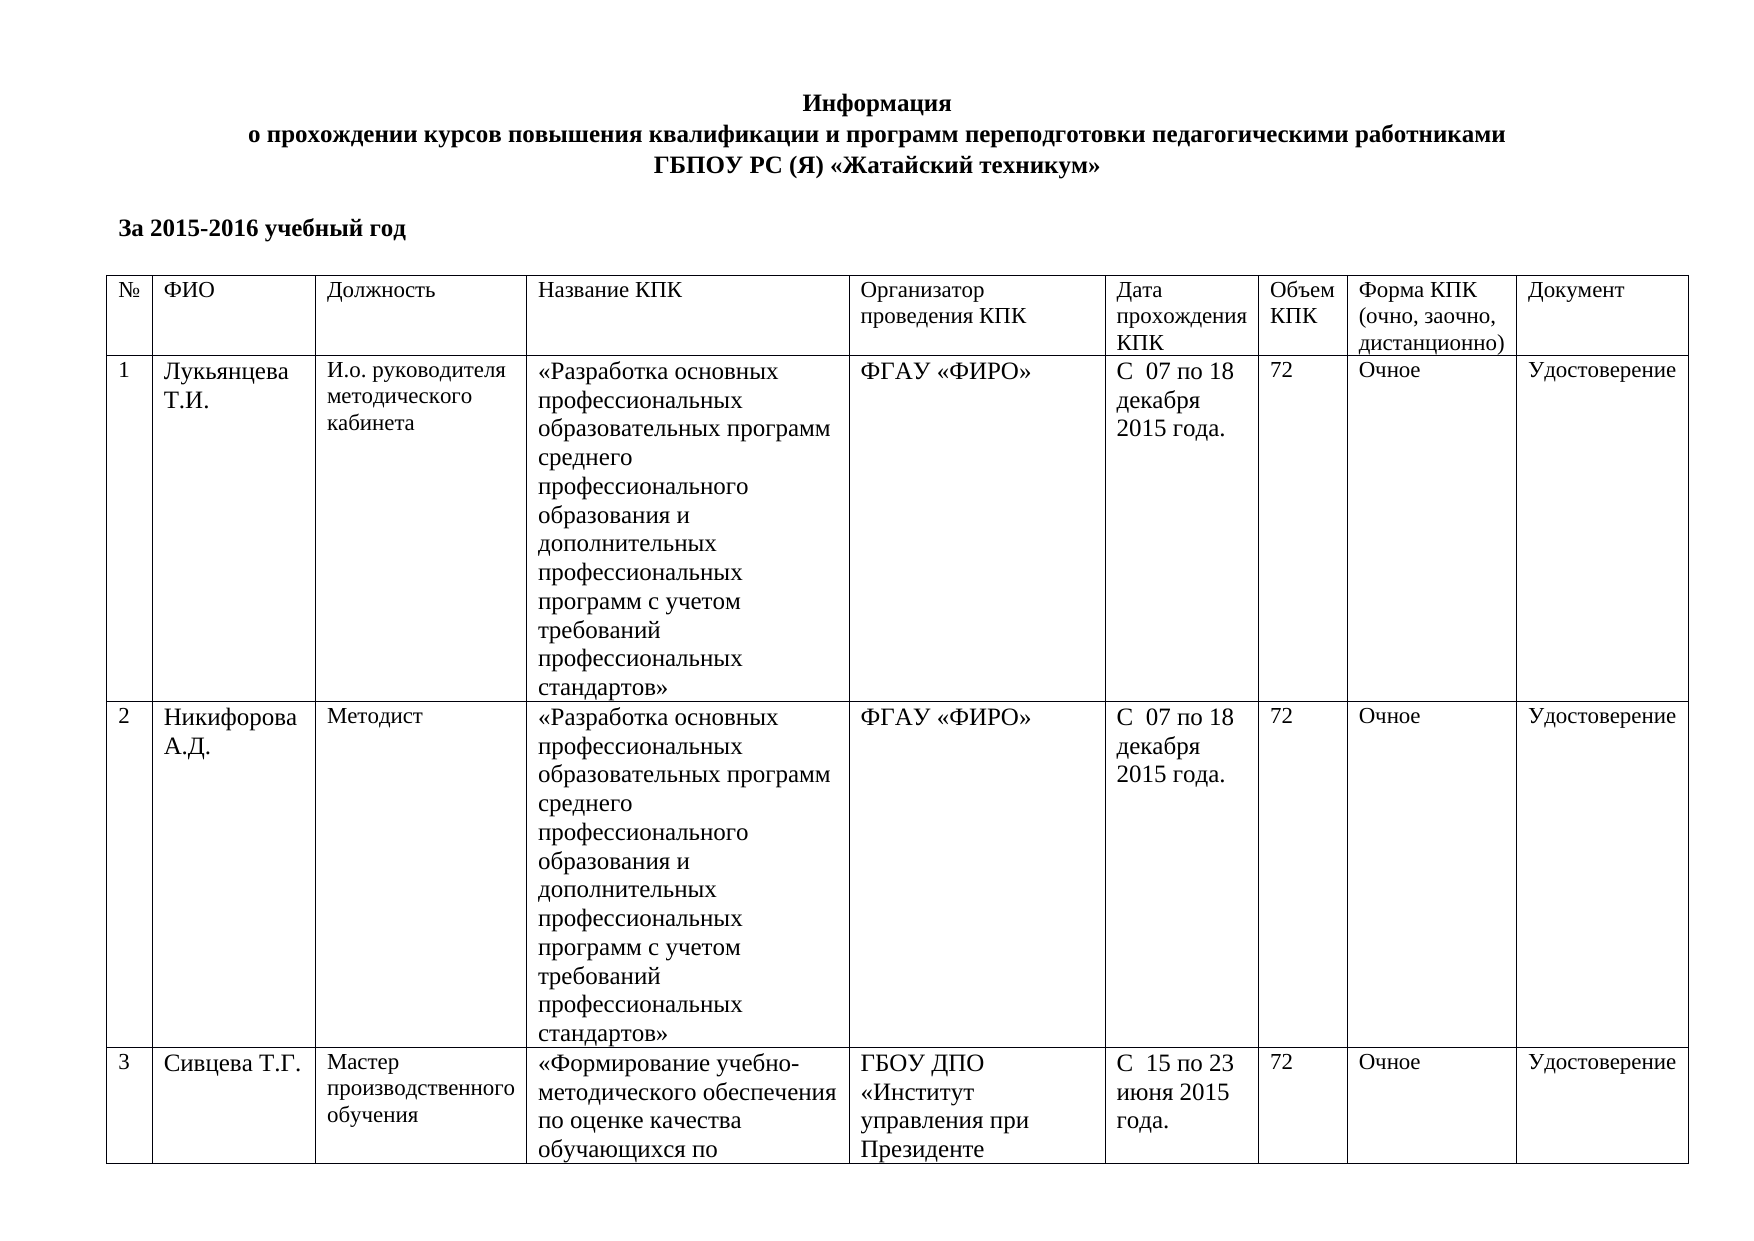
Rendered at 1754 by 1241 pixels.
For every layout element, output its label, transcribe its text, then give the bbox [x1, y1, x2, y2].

table_header Название КПК [527, 276, 849, 355]
table_cell 72 [1259, 702, 1347, 1047]
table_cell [1106, 1048, 1258, 1163]
table_cell Сивцева Т.Г. [153, 1048, 315, 1163]
table_cell Очное [1348, 702, 1516, 1047]
table_cell 3 [107, 1048, 152, 1163]
table_header Форма КПК (очно, заочно, дистанционно) [1348, 276, 1516, 355]
table_header Организатор проведения КПК [850, 276, 1105, 355]
table_cell Удостоверение [1517, 356, 1688, 701]
table_cell ФГАУ «ФИРО» [850, 702, 1105, 1047]
table_cell «Разработка основных профессиональных образовательных программ среднего профессионального образования и дополнительных профессиональных программ с учетом требований профессиональных стандартов» [527, 356, 849, 701]
table_header Должность [316, 276, 526, 355]
table_cell Удостоверение [1517, 702, 1688, 1047]
table_header Документ [1517, 276, 1688, 355]
table_cell И.о. руководителя методического кабинета [316, 356, 526, 701]
table_cell «Разработка основных профессиональных образовательных программ среднего профессионального образования и дополнительных профессиональных программ с учетом требований профессиональных стандартов» [527, 702, 849, 1047]
table_cell 2 [107, 702, 152, 1047]
table_header Объем КПК [1259, 276, 1347, 355]
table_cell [527, 1048, 849, 1163]
table_cell С 07 по 18 декабря 2015 года. [1106, 702, 1258, 1047]
text о прохождении курсов повышения квалификации и программ переподготовки педагогическими работниками [118, 119, 1636, 148]
table_cell Очное [1348, 356, 1516, 701]
table_cell Никифорова А.Д. [153, 702, 315, 1047]
table_cell 72 [1259, 356, 1347, 701]
text ГБПОУ РС (Я) «Жатайский техникум» [118, 151, 1636, 179]
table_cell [316, 1048, 526, 1163]
text Информация [118, 88, 1636, 117]
table_cell С 07 по 18 декабря 2015 года. [1106, 356, 1258, 701]
table_cell Удостоверение [1517, 1048, 1688, 1163]
table_cell Очное [1348, 1048, 1516, 1163]
text За 2015-2016 учебный год [118, 213, 1636, 241]
table_cell 1 [107, 356, 152, 701]
table_header № [107, 276, 152, 355]
table_header ФИО [153, 276, 315, 355]
table_header Дата прохождения КПК [1106, 276, 1258, 355]
table_cell 72 [1259, 1048, 1347, 1163]
table_cell Методист [316, 702, 526, 1047]
table_cell ФГАУ «ФИРО» [850, 356, 1105, 701]
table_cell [850, 1048, 1105, 1163]
table_cell Лукьянцева Т.И. [153, 356, 315, 701]
